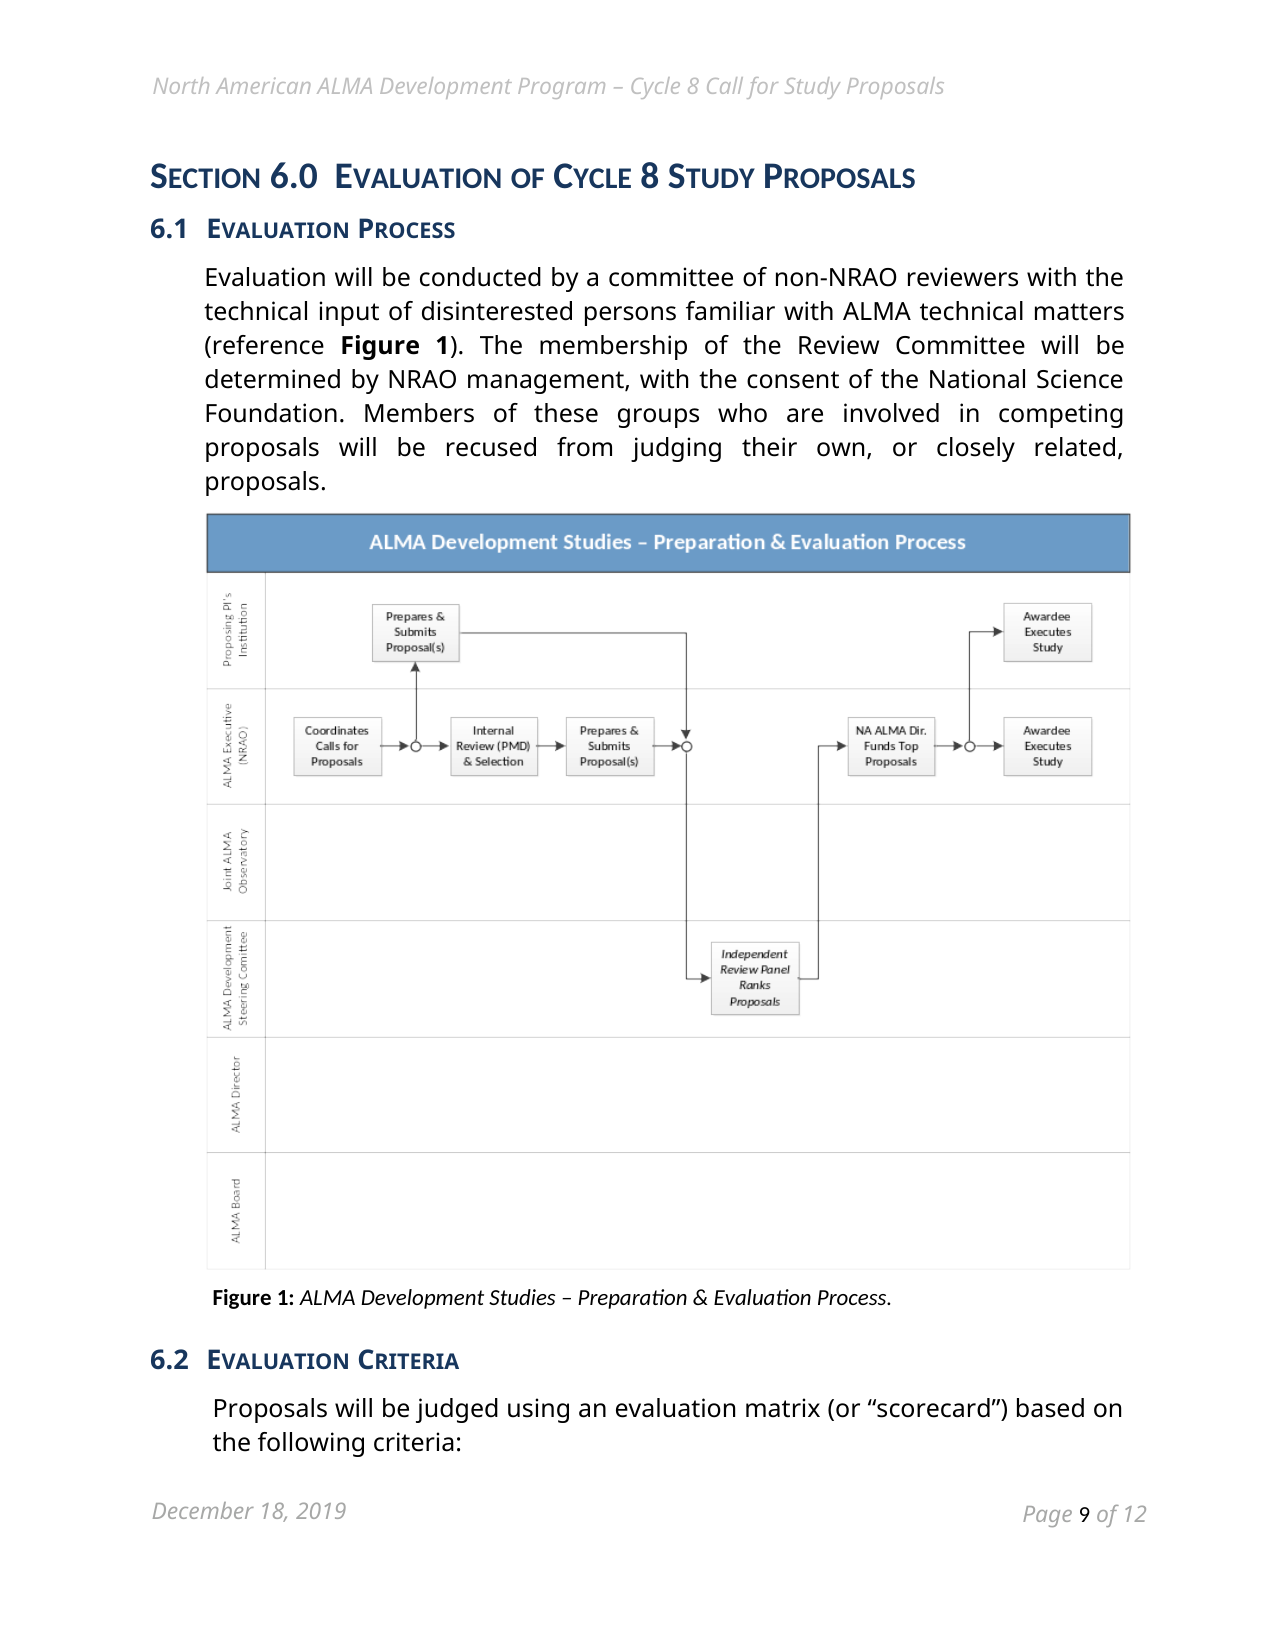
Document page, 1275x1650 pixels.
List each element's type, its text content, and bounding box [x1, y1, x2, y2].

text 6.1 Evaluation Process [150, 210, 1137, 247]
text Section 6.0 Evaluation of Cycle 8 Study Proposals [150, 152, 1137, 197]
text Proposals will be judged using an evaluation matrix (or “scorecard”) based on the following criteria: [212, 1390, 1125, 1458]
text 6.2 Evaluation Criteria [150, 1341, 1137, 1378]
text Evaluation will be conducted by a committee of non-NRAO reviewers with the technical input of disinterested persons familiar with ALMA technical matters (reference Figure 1). The membership of the Review Committee will be determined by NRAO management, with the consent of the National Science Foundation. Members of these groups who are involved in competing proposals will be recused from judging their own, or closely related, proposals. [204, 259, 1126, 498]
text Figure 1: ALMA Development Studies – Preparation & Evaluation Process. [150, 1283, 1137, 1311]
